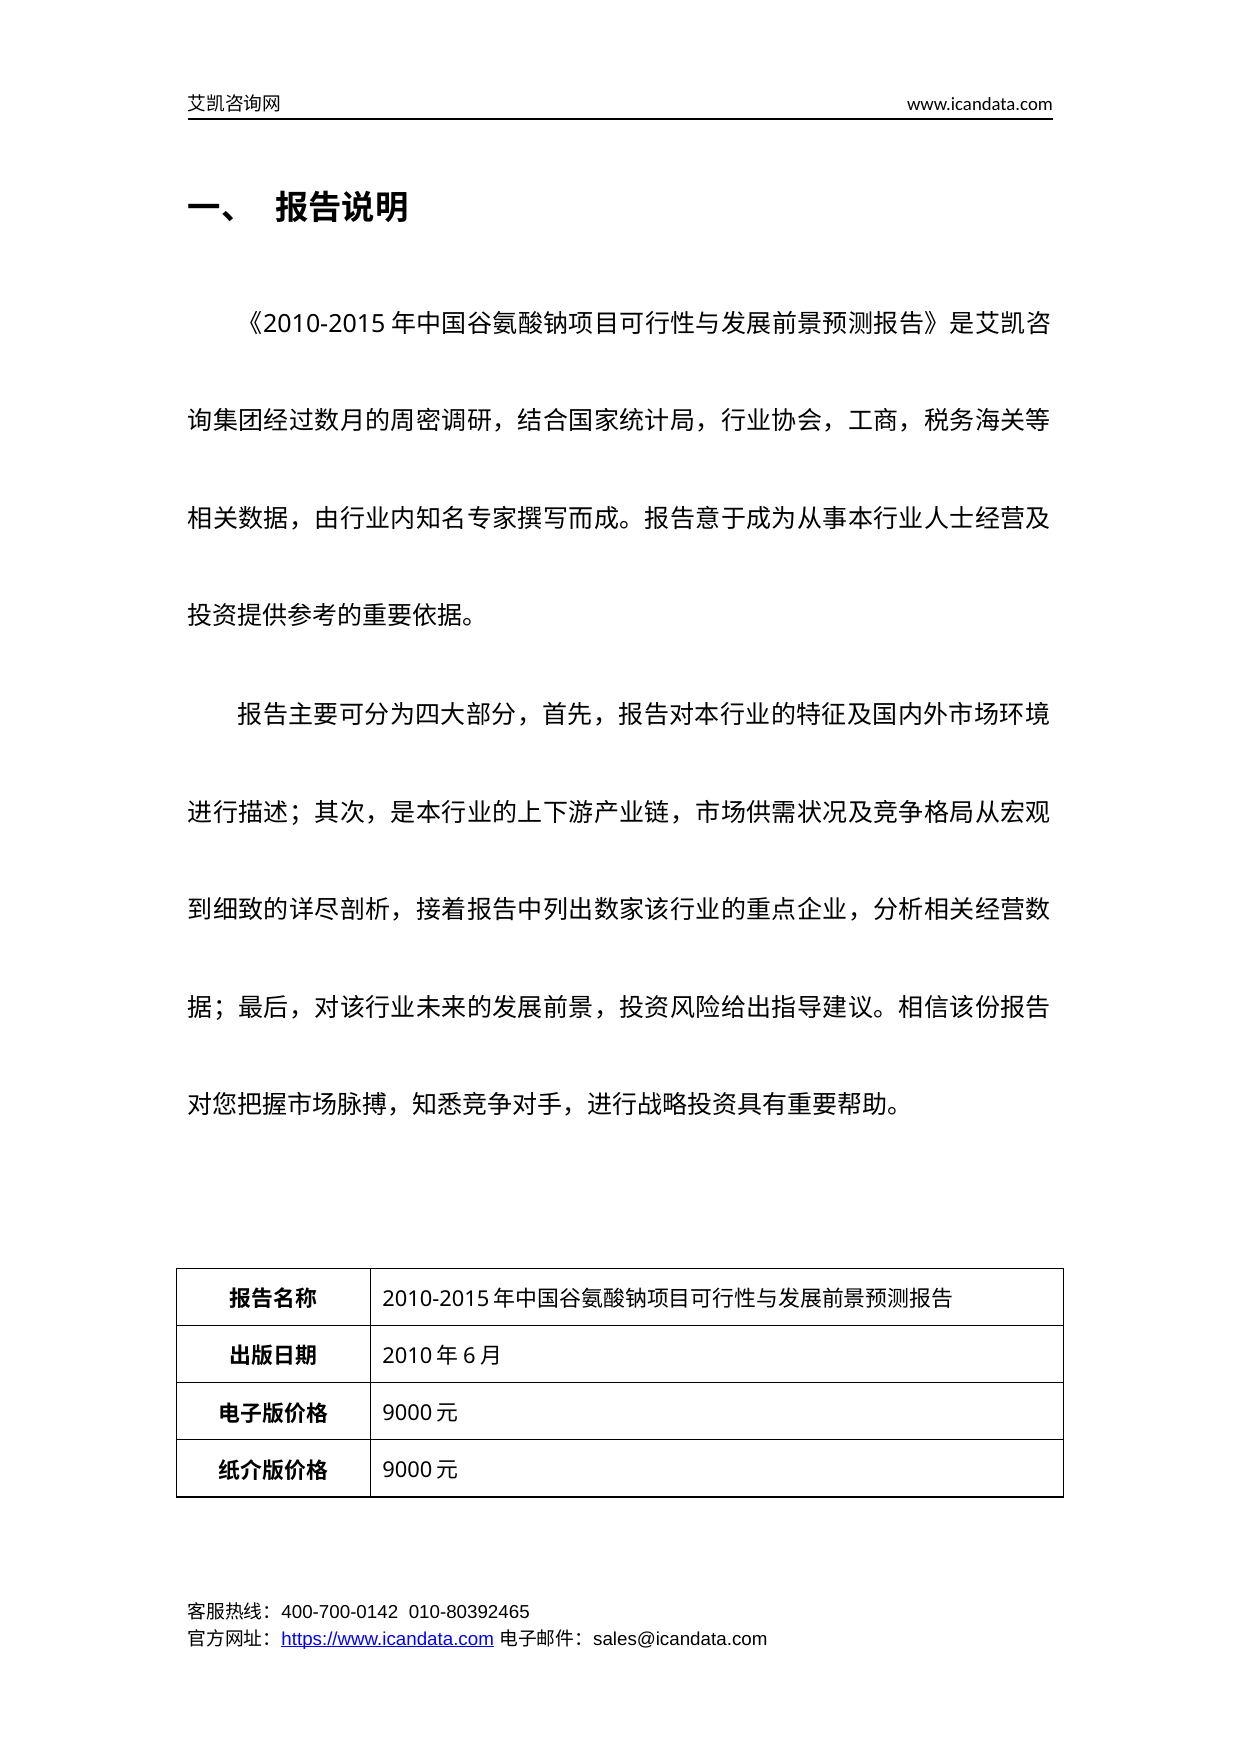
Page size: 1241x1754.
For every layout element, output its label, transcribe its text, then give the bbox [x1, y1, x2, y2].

table_cell 9000元 [371, 1440, 1063, 1496]
table_cell 9000元 [371, 1383, 1063, 1439]
table_header 2010-2015年中国谷氨酸钠项目可行性与发展前景预测报告 [371, 1269, 1063, 1325]
table_cell 电子版价格 [177, 1383, 370, 1439]
table_cell 出版日期 [177, 1326, 370, 1382]
table_header 报告名称 [177, 1269, 370, 1325]
subtitle 报告说明 [187, 172, 1053, 237]
table_cell 纸介版价格 [177, 1440, 370, 1496]
text 《2010-2015年中国谷氨酸钠项目可行性与发展前景预测报告》是艾凯咨询集团经过数月的周密调研，结合国家统计局，行业协会，工商，税务海关等相关数据，由行业内知名专家撰写而成。报告意于成为从事本行业人士经营及投资提供参考的重要依据。 [187, 289, 1053, 646]
table_cell 2010年6月 [371, 1326, 1063, 1382]
text 报告主要可分为四大部分，首先，报告对本行业的特征及国内外市场环境进行描述；其次，是本行业的上下游产业链，市场供需状况及竞争格局从宏观到细致的详尽剖析，接着报告中列出数家该行业的重点企业，分析相关经营数据；最后，对该行业未来的发展前景，投资风险给出指导建议。相信该份报告对您把握市场脉搏，知悉竞争对手，进行战略投资具有重要帮助。 [187, 681, 1053, 1136]
